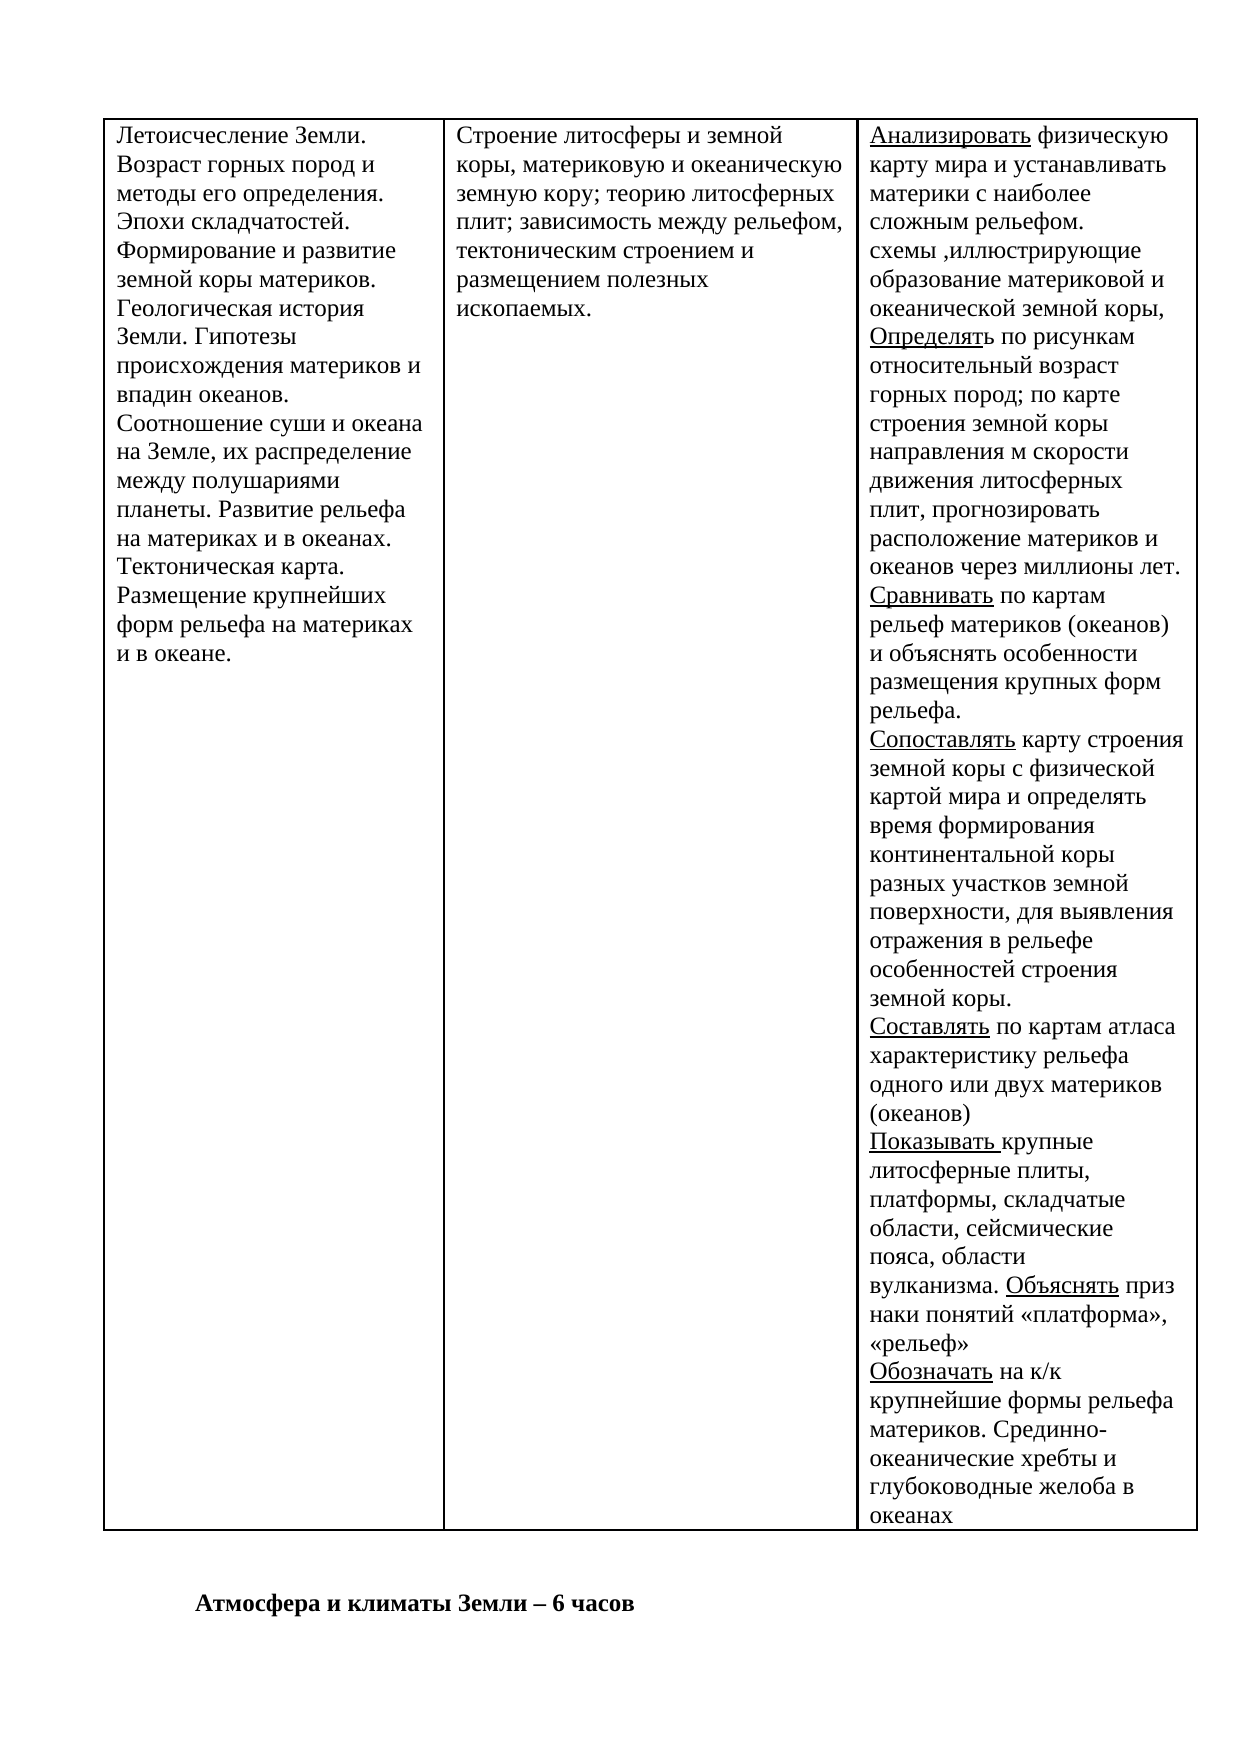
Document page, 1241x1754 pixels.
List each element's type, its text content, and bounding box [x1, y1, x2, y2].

table_cell Летоисчесление Земли. Возраст горных пород и методы его определения. Эпохи складчатостей. Формирование и развитие земной коры материков. Геологическая история Земли. Гипотезы происхождения материков и впадин океанов. Соотношение суши и океана на Земле, их распределение между полушариями планеты. Развитие рельефа на материках и в океанах. Тектоническая карта. Размещение крупнейших форм рельефа на материках и в океане. [105, 120, 443, 1529]
text Атмосфера и климаты Земли – 6 часов [88, 1588, 1166, 1617]
table_cell Анализировать физическую карту мира и устанавливать материки с наиболее сложным рельефом. схемы ,иллюстрирующие образование материковой и океанической земной коры, Определять по рисункам относительный возраст горных пород; по карте строения земной коры направления м скорости движения литосферных плит, прогнозировать расположение материков и океанов через миллионы лет. Сравнивать по картам рельеф материков (океанов) и объяснять особенности размещения крупных форм рельефа. Сопоставлять карту строения земной коры с физической картой мира и определять время формирования континентальной коры разных участков земной поверхности, для выявления отражения в рельефе особенностей строения земной коры. Составлять по картам атласа характеристику рельефа одного или двух материков (океанов) Показывать крупные литосферные плиты, платформы, складчатые области, сейсмические пояса, области вулканизма. Объяснять признаки понятий «платформа», «рельеф» Обозначать на к/к крупнейшие формы рельефа материков. Срединно-океанические хребты и глубоководные желоба в океанах [859, 120, 1196, 1529]
table_cell Строение литосферы и земной коры, материковую и океаническую земную кору; теорию литосферных плит; зависимость между рельефом, тектоническим строением и размещением полезных ископаемых. [445, 120, 856, 1529]
